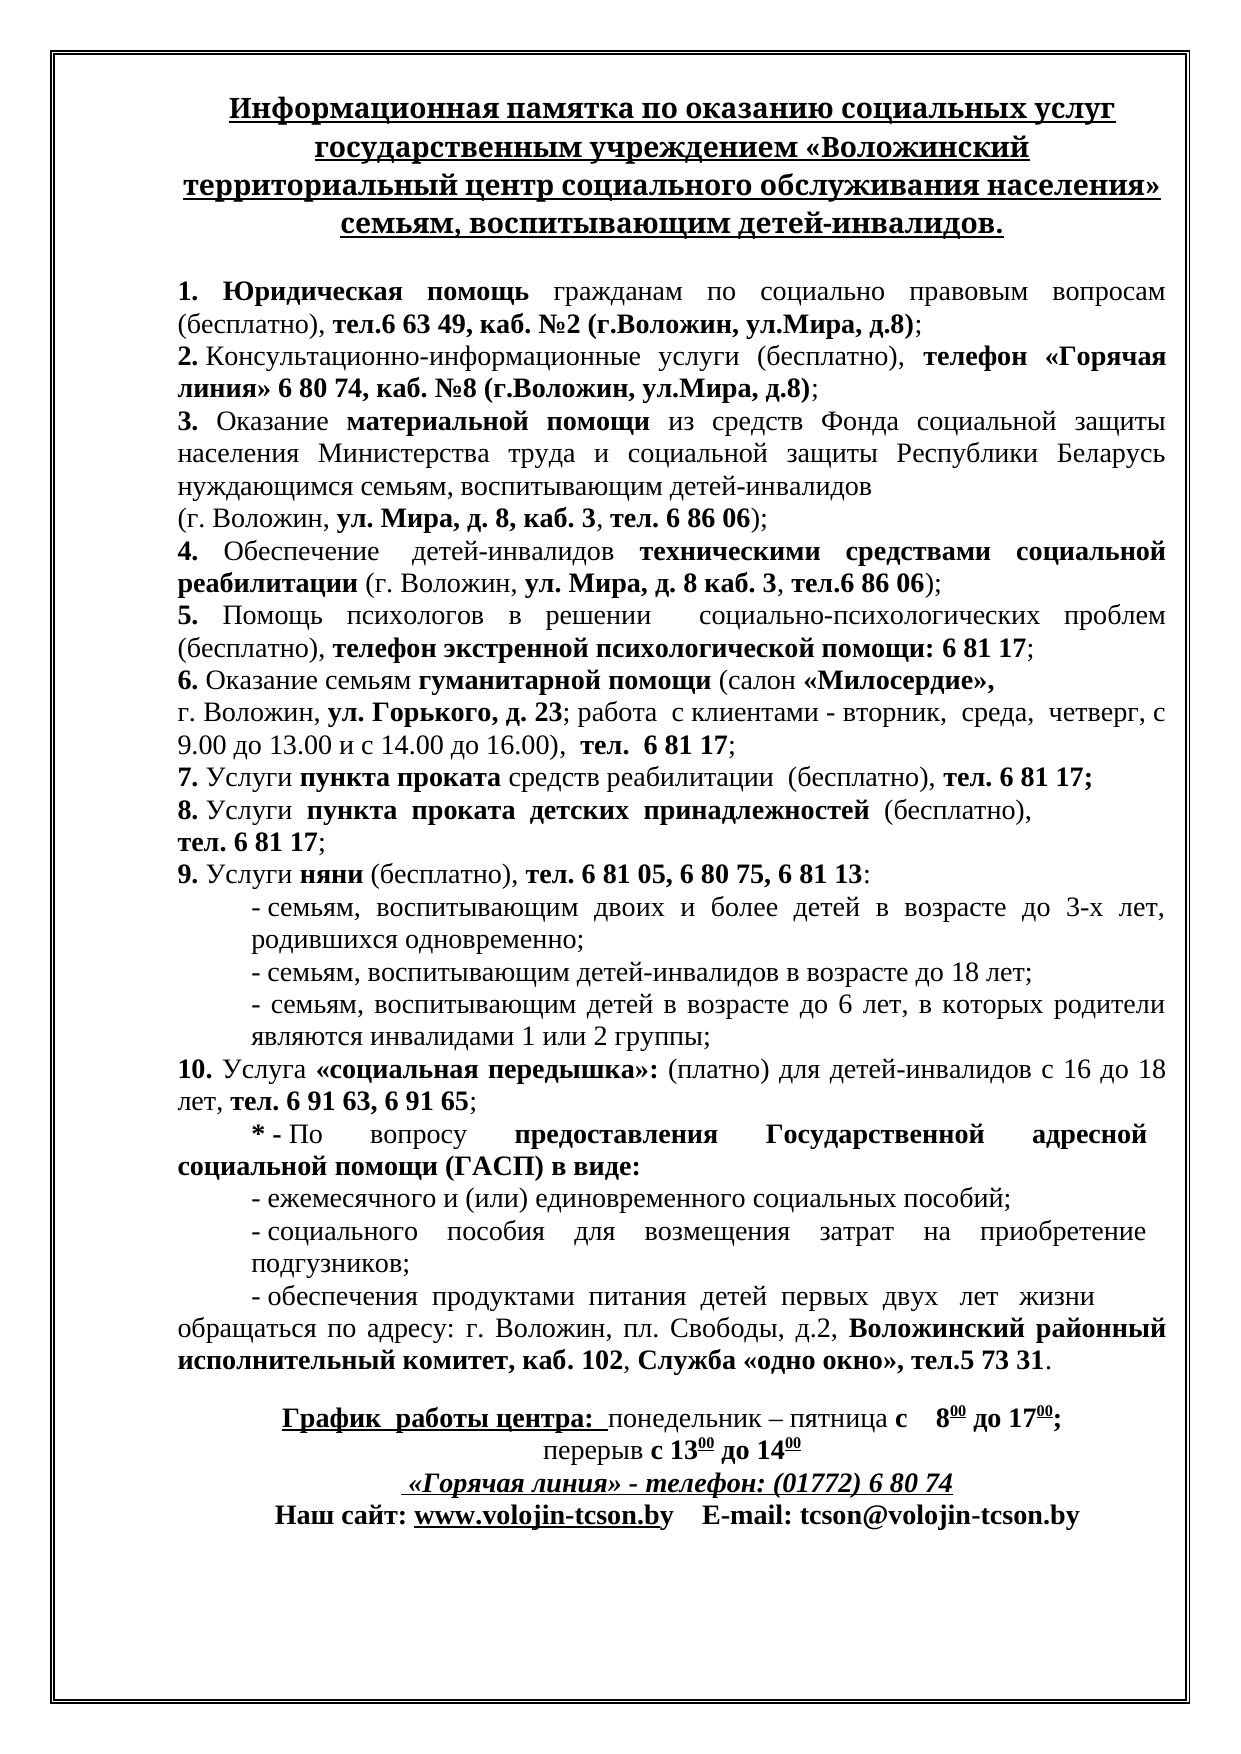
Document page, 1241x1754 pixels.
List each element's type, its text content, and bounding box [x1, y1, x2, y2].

text г. Воложин, ул. Горького, д. 23; работа с клиентами - вторник, среда, четверг, с 9.00 до 13.00 и с 14.00 до 16.00), тел. 6 81 17; [177, 696, 1167, 760]
text 9. Услуги няни (бесплатно), тел. 6 81 05, 6 80 75, 6 81 13: [177, 857, 1167, 890]
text 3. Оказание материальной помощи из средств Фонда социальной защиты населения Министерства труда и социальной защиты Республики Беларусь нуждающимся семьям, воспитывающим детей-инвалидов [177, 404, 1167, 501]
text 2. Консультационно-информационные услуги (бесплатно), телефон «Горячая линия» 6 80 74, каб. №8 (г.Воложин, ул.Мира, д.8); [177, 339, 1167, 404]
text - ежемесячного и (или) единовременного социальных пособий; [251, 1181, 1147, 1214]
text «Горячая линия» - телефон: (01772) 6 80 74 [207, 1466, 1147, 1498]
text - обеспечения продуктами питания детей первых двух лет жизни [251, 1279, 1147, 1311]
text 8. Услуги пункта проката детских принадлежностей (бесплатно), [177, 793, 1167, 825]
text перерыв с 1300 до 1400 [177, 1433, 1167, 1466]
text 7. Услуги пункта проката средств реабилитации (бесплатно), тел. 6 81 17; [177, 760, 1167, 793]
text График работы центра: понедельник – пятница с 800 до 1700; [177, 1401, 1167, 1433]
text - семьям, воспитывающим двоих и более детей в возрасте до 3-х лет, родившихся одновременно; [251, 890, 1167, 955]
text Наш сайт: www.volojin-tcson.by E-mail: tcson@volojin-tcson.by [207, 1498, 1147, 1530]
text - социального пособия для возмещения затрат на приобретение подгузников; [251, 1214, 1147, 1279]
text - семьям, воспитывающим детей-инвалидов в возрасте до 18 лет; [251, 955, 1167, 987]
text обращаться по адресу: г. Воложин, пл. Свободы, д.2, Воложинский районный исполнительный комитет, каб. 102, Служба «одно окно», тел.5 73 31. [177, 1311, 1167, 1376]
text 10. Услуга «социальная передышка»: (платно) для детей-инвалидов с 16 до 18 лет, тел. 6 91 63, 6 91 65; [177, 1052, 1167, 1117]
text - семьям, воспитывающим детей в возрасте до 6 лет, в которых родители являются инвалидами 1 или 2 группы; [251, 987, 1167, 1052]
text * - По вопросу предоставления Государственной адресной социальной помощи (ГАСП) в виде: [177, 1117, 1147, 1181]
text 6. Оказание семьям гуманитарной помощи (салон «Милосердие», [177, 663, 1167, 696]
text 5. Помощь психологов в решении социально-психологических проблем (бесплатно), телефон экстренной психологической помощи: 6 81 17; [177, 598, 1167, 663]
text тел. 6 81 17; [177, 825, 1167, 857]
text 1. Юридическая помощь гражданам по социально правовым вопросам (бесплатно), тел.6 63 49, каб. №2 (г.Воложин, ул.Мира, д.8); [177, 274, 1167, 339]
text 4. Обеспечение детей-инвалидов техническими средствами социальной реабилитации (г. Воложин, ул. Мира, д. 8 каб. 3, тел.6 86 06); [177, 533, 1167, 598]
text (г. Воложин, ул. Мира, д. 8, каб. 3, тел. 6 86 06); [177, 501, 1167, 533]
text Информационная памятка по оказанию социальных услуг государственным учреждением «Воложинский территориальный центр социального обслуживания населения» семьям, воспитывающим детей-инвалидов. [177, 89, 1167, 242]
